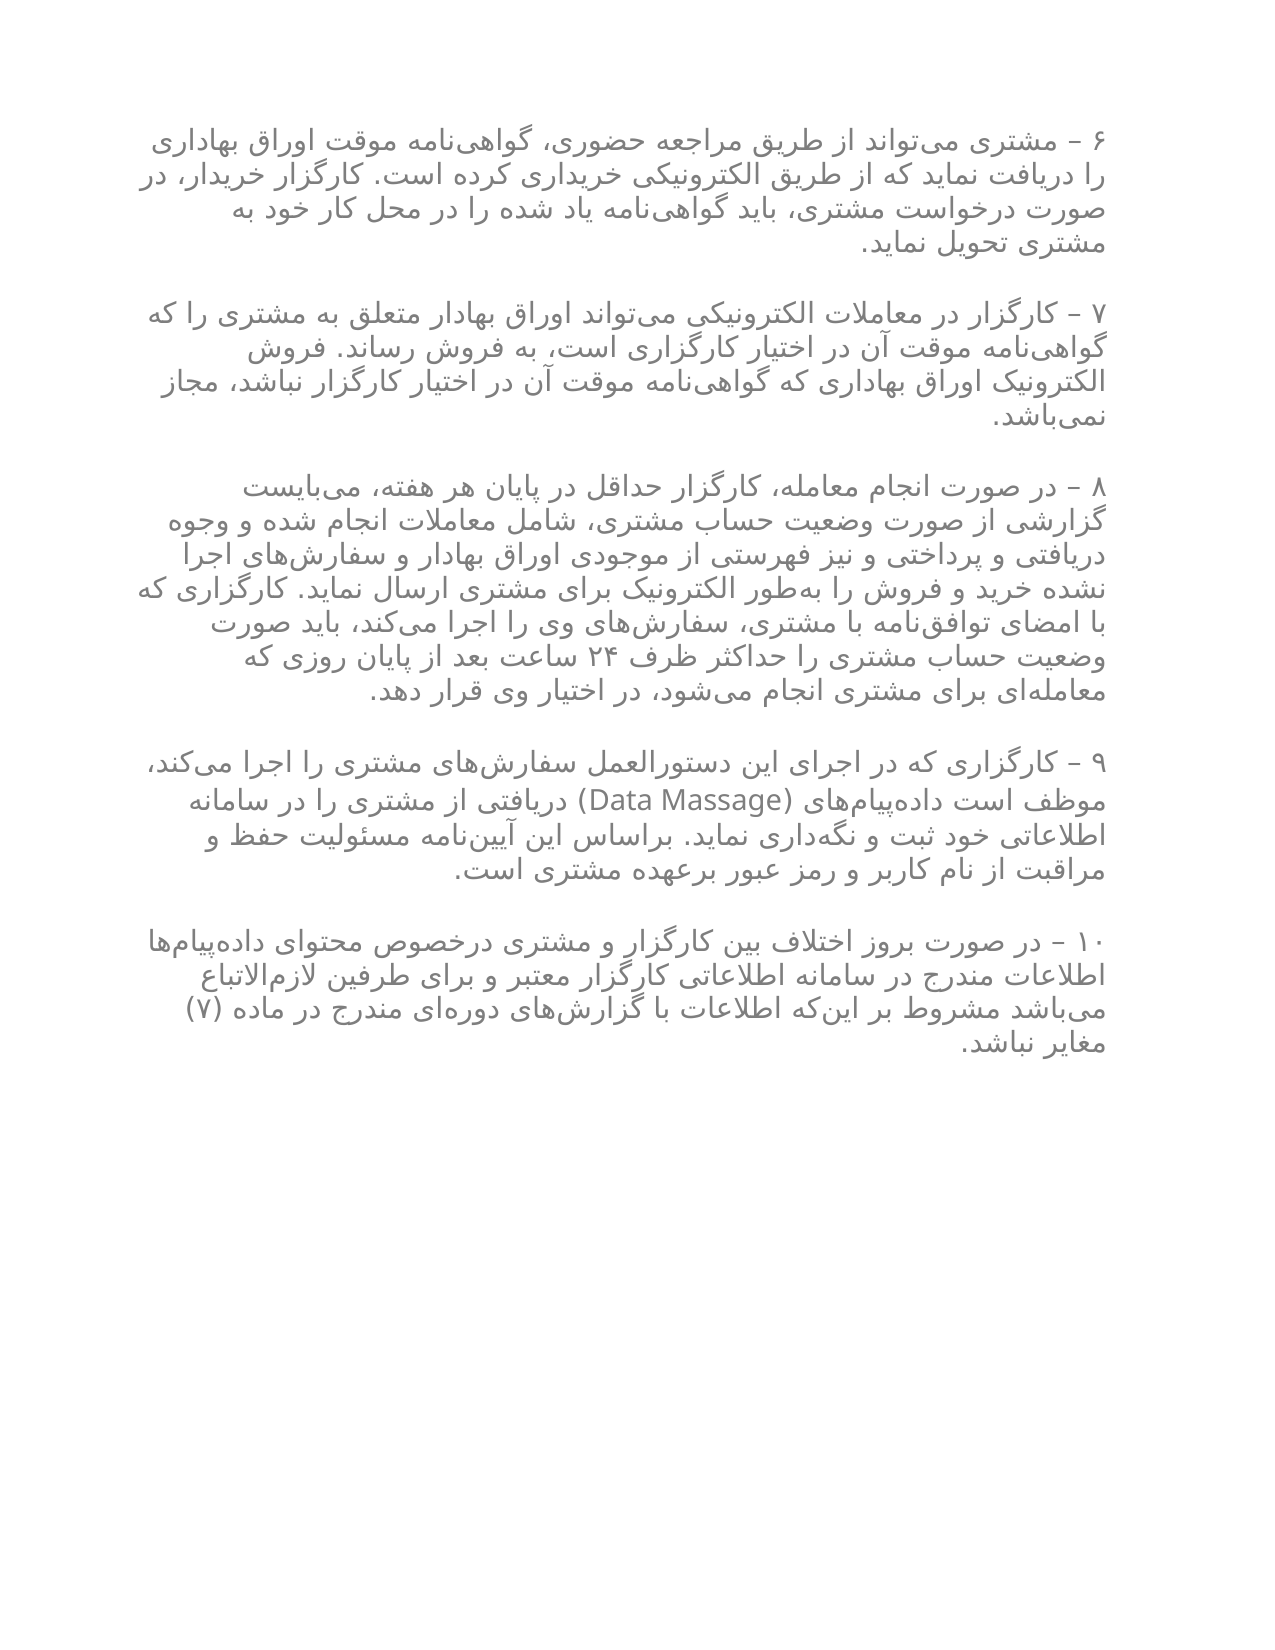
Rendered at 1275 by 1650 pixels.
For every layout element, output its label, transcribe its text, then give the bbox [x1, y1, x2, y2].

text ۸ – در صورت انجام معامله، کارگزار حداقل در پایان هر هفته، می‌بایست گزارشی از صورت وضعیت حساب مشتری، شامل معاملات انجام شده و وجوه دریافتی و پرداختی و نیز فهرستی از موجودی اوراق بهادار و سفارش‌های اجرا نشده خرید و فروش را به‌طور الکترونیک برای مشتری ارسال نماید. کارگزاری که با امضای توافق‌نامه با مشتری، سفارش‌های وی را اجرا می‌کند، باید صورت وضعیت حساب مشتری را حداکثر ظرف ۲۴ ساعت بعد از پایان روزی که معامله‌ای برای مشتری انجام می‌شود، در اختیار وی قرار دهد. [133, 470, 1107, 707]
text ۷ – کارگزار در معاملات الکترونیکی می‌تواند اوراق بهادار متعلق به مشتری را که گواهی‌نامه‌ موقت آن در اختیار کارگزاری است، به فروش رساند. فروش الکترونیک اوراق بهاداری که گواهی‌نامه‌ موقت آن در اختیار کارگزار نباشد، مجاز نمی‌باشد. [133, 296, 1107, 432]
text ۹ – کارگزاری که در اجرای این دستورالعمل سفارش‌های مشتری را اجرا می‌کند، موظف است داده‌پیام‌های (Data Massage) دریافتی از مشتری را در سامانه اطلاعاتی خود ثبت و نگه‌داری نماید. براساس این آیین‌نامه مسئولیت حفظ و مراقبت از نام کاربر و رمز عبور برعهده مشتری است. [133, 745, 1107, 886]
text ۱۰ – در صورت بروز اختلاف بین کارگزار و مشتری درخصوص محتوای داده‌پیام‌ها اطلاعات مندرج در سامانه اطلاعاتی کارگزار معتبر و برای طرفین لازم‌الاتباع می‌باشد مشروط بر این‌که اطلاعات با گزارش‌های دوره‌ای مندرج در ماده (۷) مغایر نباشد. [133, 924, 1107, 1060]
text ۶ – مشتری می‌تواند از طریق مراجعه حضوری، گواهی‌نامه موقت اوراق بهاداری را دریافت نماید که از طریق الکترونیکی خریداری کرده است. کارگزار خریدار، در صورت درخواست مشتری، باید گواهی‌نامه یاد شده را در محل کار خود به مشتری تحویل نماید. [133, 123, 1107, 259]
